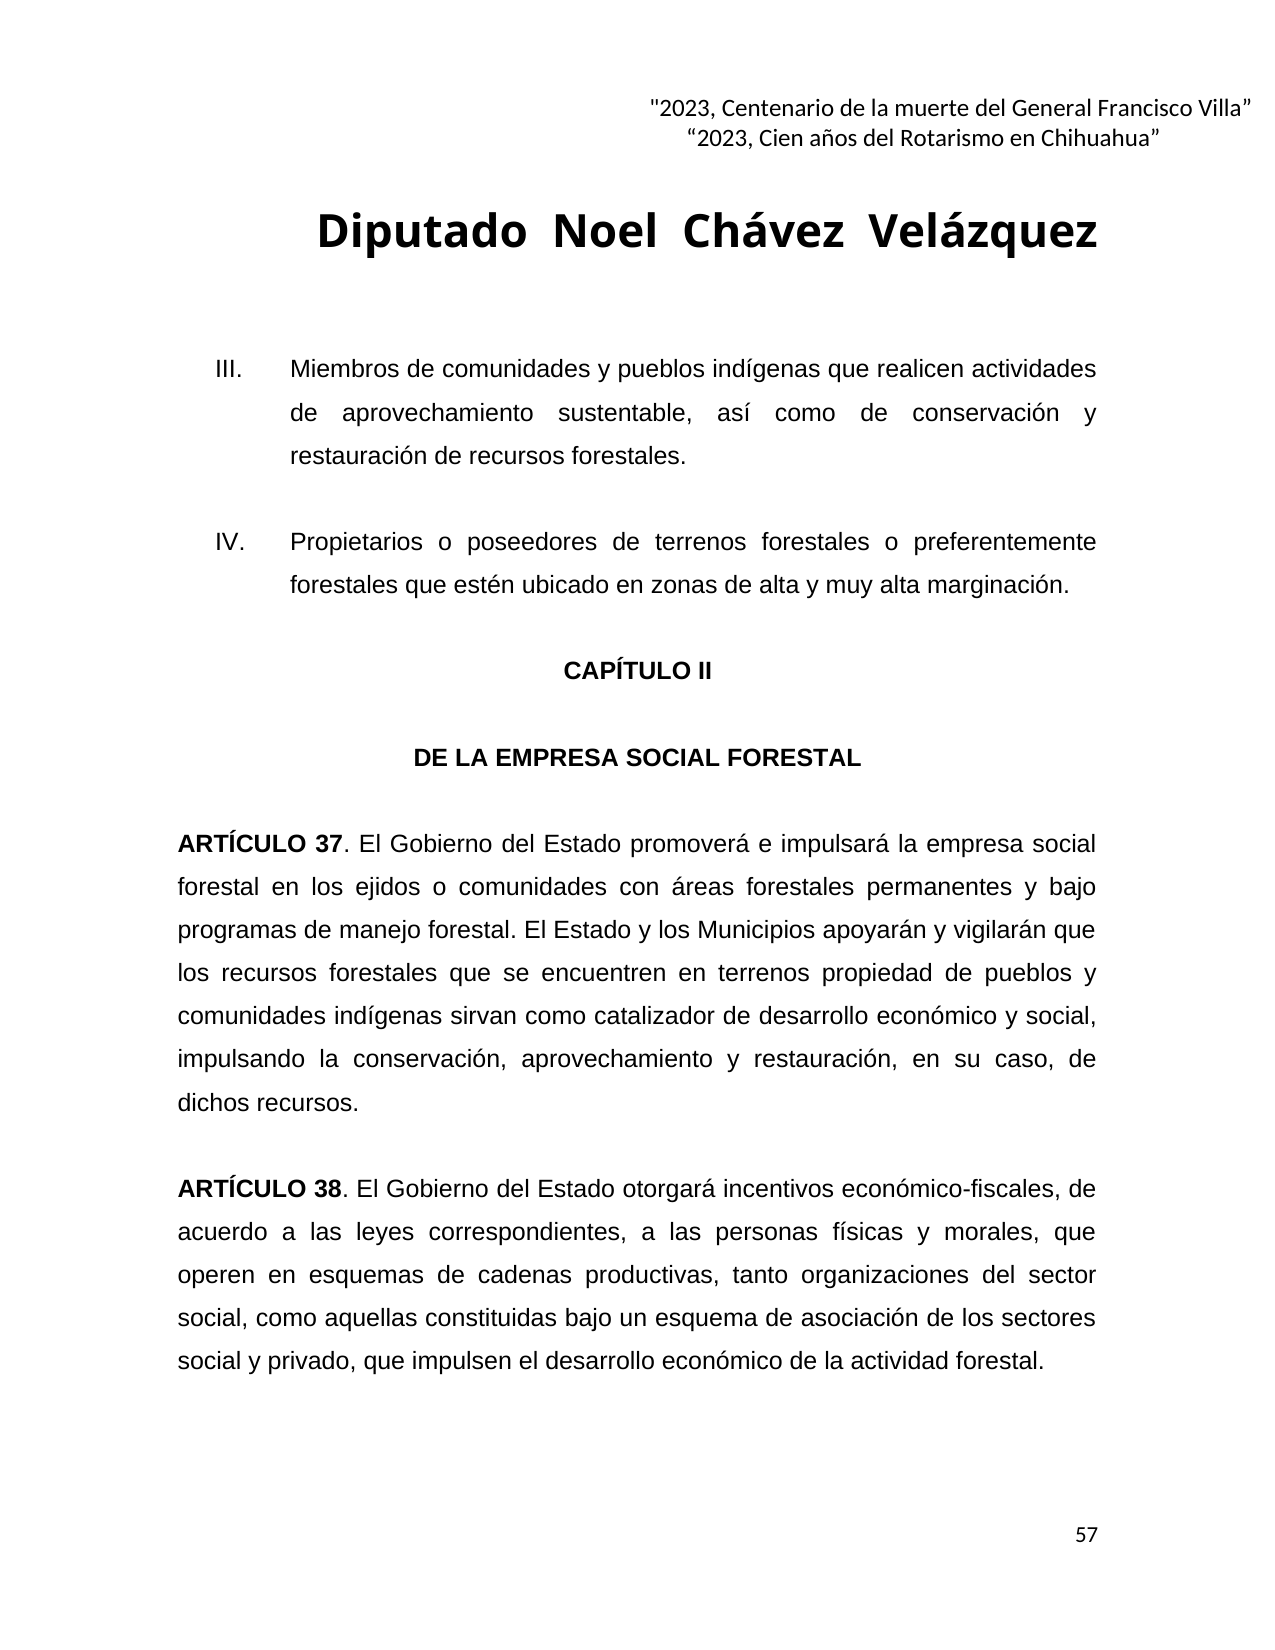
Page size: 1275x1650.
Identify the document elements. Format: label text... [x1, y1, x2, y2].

list Miembros de comunidades y pueblos indígenas que realicen actividades de aprovechamiento sustentable, así como de conservación y restauración de recursos forestales. [215, 354, 1098, 469]
text ARTÍCULO 38. El Gobierno del Estado otorgará incentivos económico-fiscales, de acuerdo a las leyes correspondientes, a las personas físicas y morales, que operen en esquemas de cadenas productivas, tanto organizaciones del sector social, como aquellas constituidas bajo un esquema de asociación de los sectores social y privado, que impulsen el desarrollo económico de la actividad forestal. [177, 1174, 1098, 1375]
text CAPÍTULO II [177, 656, 1098, 685]
text ARTÍCULO 37. El Gobierno del Estado promoverá e impulsará la empresa social forestal en los ejidos o comunidades con áreas forestales permanentes y bajo programas de manejo forestal. El Estado y los Municipios apoyarán y vigilarán que los recursos forestales que se encuentren en terrenos propiedad de pueblos y comunidades indígenas sirvan como catalizador de desarrollo económico y social, impulsando la conservación, aprovechamiento y restauración, en su caso, de dichos recursos. [177, 829, 1098, 1116]
text DE LA EMPRESA SOCIAL FORESTAL [177, 742, 1098, 771]
list Propietarios o poseedores de terrenos forestales o preferentemente forestales que estén ubicado en zonas de alta y muy alta marginación. [215, 527, 1098, 599]
